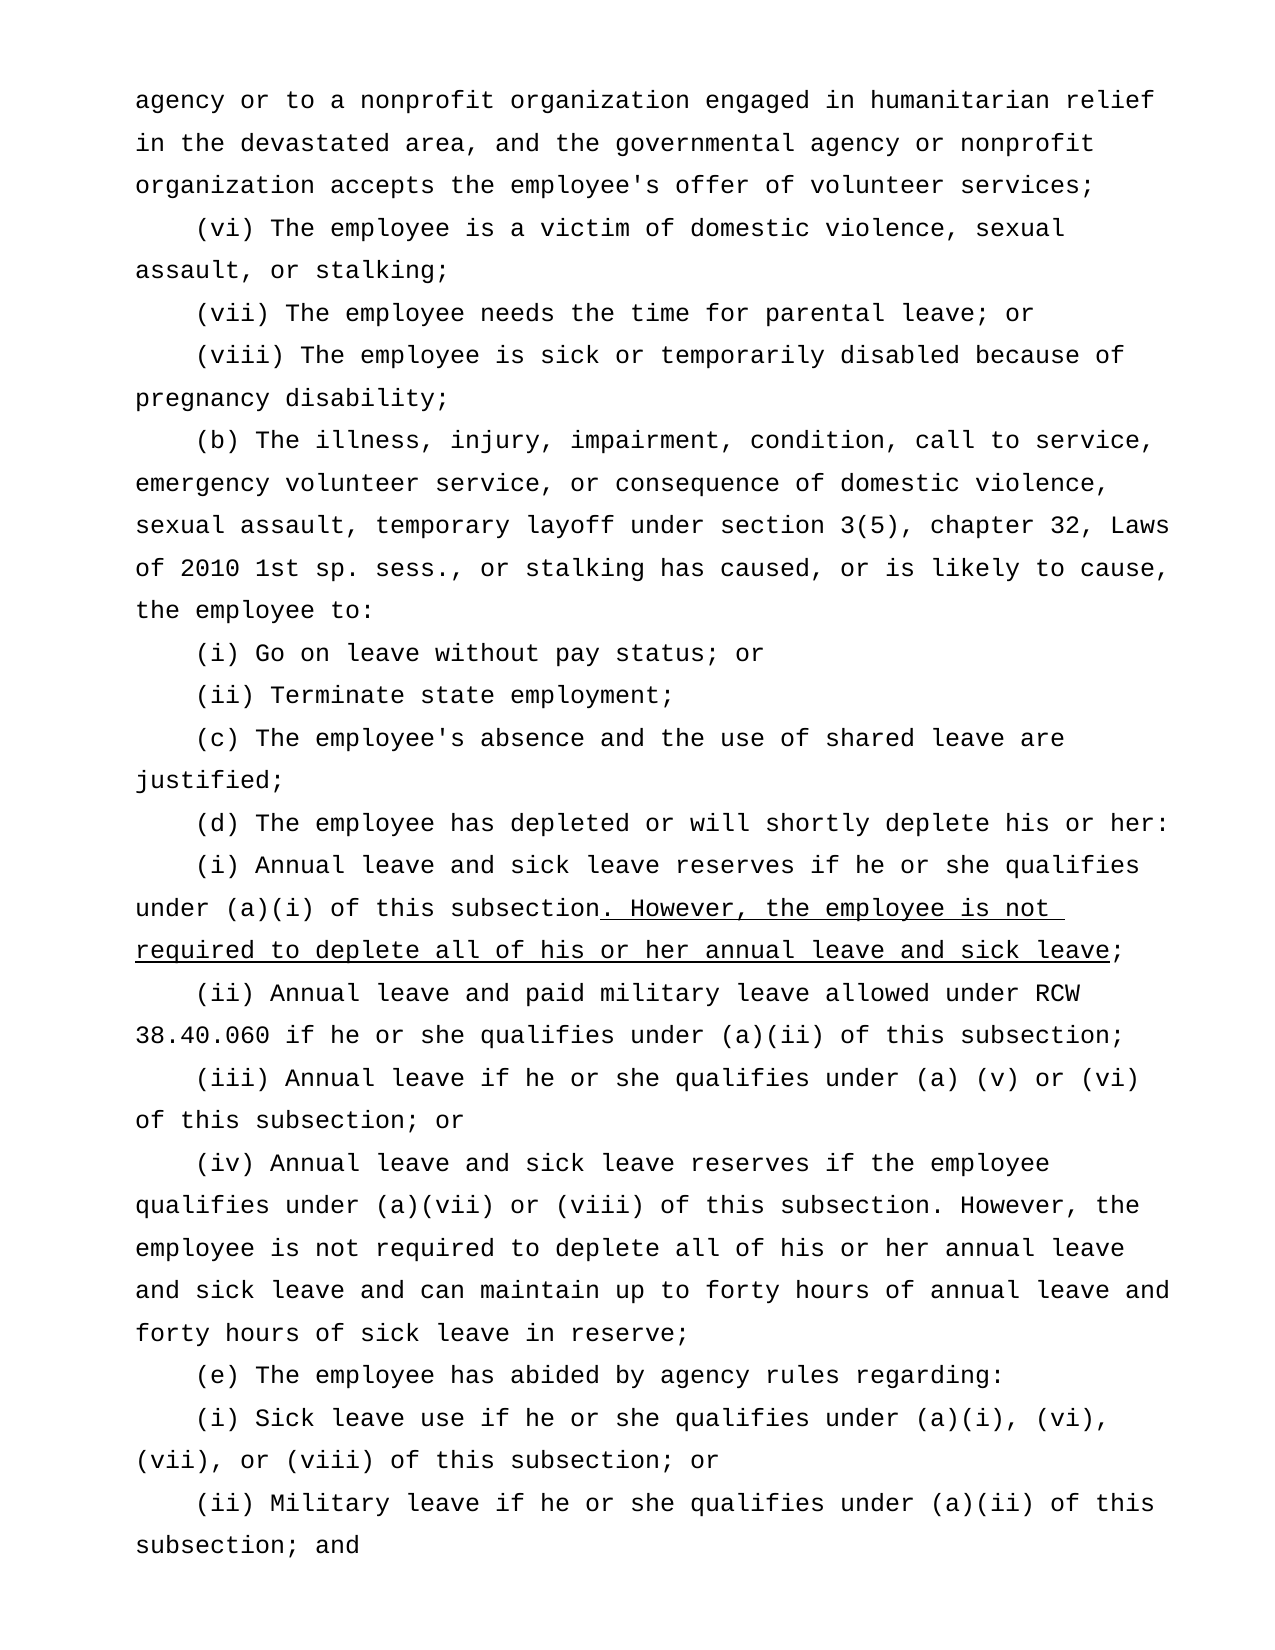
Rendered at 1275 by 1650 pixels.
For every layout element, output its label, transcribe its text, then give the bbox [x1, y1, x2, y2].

text (iii) Annual leave if he or she qualifies under (a) (v) or (vi) of this subsection; or [135, 1052, 1170, 1137]
text (e) The employee has abided by agency rules regarding: [135, 1350, 1170, 1392]
text (vi) The employee is a victim of domestic violence, sexual assault, or stalking; [135, 202, 1170, 287]
text (vii) The employee needs the time for parental leave; or [135, 287, 1170, 330]
text (ii) Annual leave and paid military leave allowed under RCW 38.40.060 if he or she qualifies under (a)(ii) of this subsection; [135, 967, 1170, 1052]
text (i) Sick leave use if he or she qualifies under (a)(i), (vi), (vii), or (viii) of this subsection; or [135, 1392, 1170, 1477]
text (d) The employee has depleted or will shortly deplete his or her: [135, 797, 1170, 840]
text (viii) The employee is sick or temporarily disabled because of pregnancy disability; [135, 330, 1170, 415]
text (i) Go on leave without pay status; or [135, 627, 1170, 670]
text (c) The employee's absence and the use of shared leave are justified; [135, 712, 1170, 797]
text (b) The illness, injury, impairment, condition, call to service, emergency volunteer service, or consequence of domestic violence, sexual assault, temporary layoff under section 3(5), chapter 32, Laws of 2010 1st sp. sess., or stalking has caused, or is likely to cause, the employee to: [135, 415, 1170, 627]
text (i) Annual leave and sick leave reserves if he or she qualifies under (a)(i) of this subsection. However, the employee is not required to deplete all of his or her annual leave and sick leave; [135, 840, 1170, 967]
text (ii) Military leave if he or she qualifies under (a)(ii) of this subsection; and [135, 1477, 1170, 1562]
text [135, 75, 1170, 202]
text (ii) Terminate state employment; [135, 670, 1170, 712]
text (iv) Annual leave and sick leave reserves if the employee qualifies under (a)(vii) or (viii) of this subsection. However, the employee is not required to deplete all of his or her annual leave and sick leave and can maintain up to forty hours of annual leave and forty hours of sick leave in reserve; [135, 1137, 1170, 1350]
